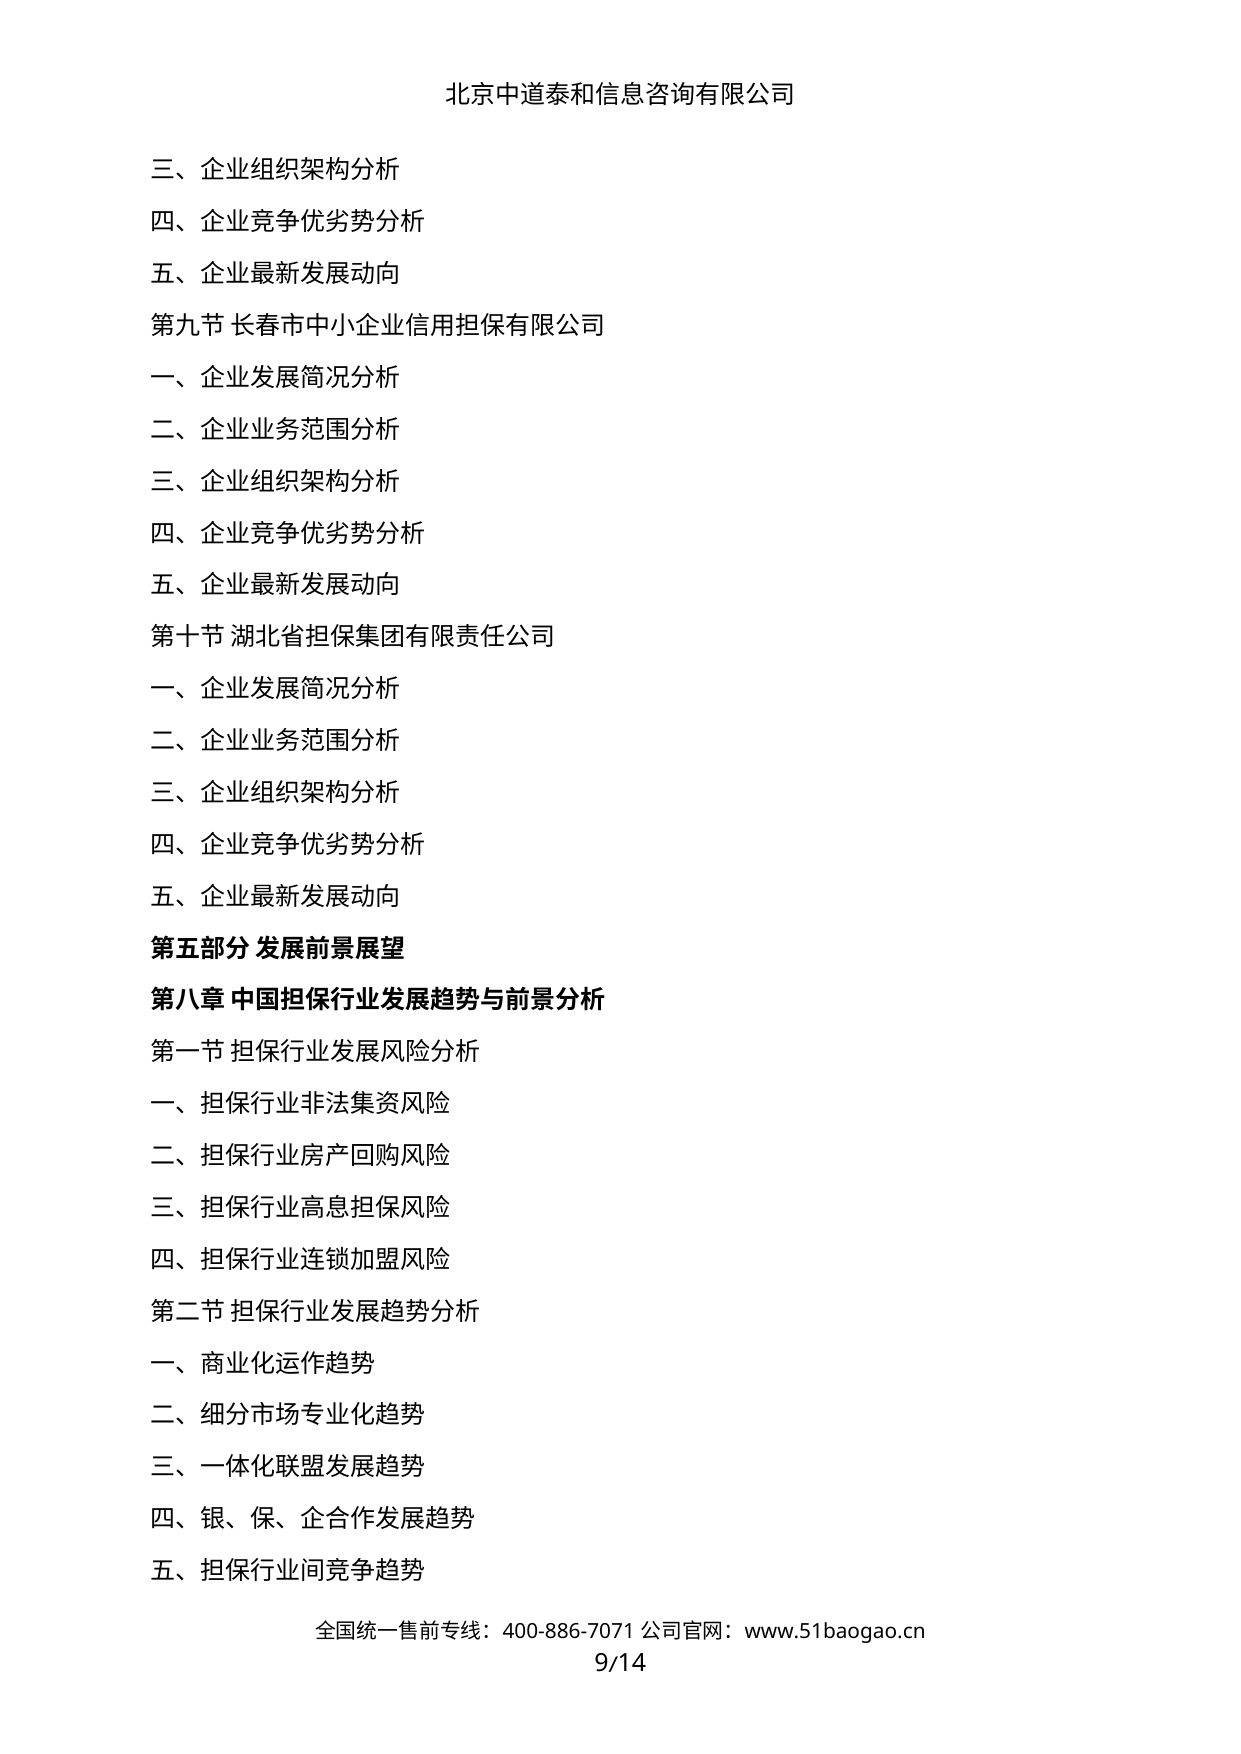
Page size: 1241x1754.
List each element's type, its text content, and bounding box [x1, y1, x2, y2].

text 二、企业业务范围分析 [150, 721, 1090, 757]
text 三、企业组织架构分析 [150, 772, 1090, 809]
text 第八章 中国担保行业发展趋势与前景分析 [150, 980, 1090, 1016]
text 第九节 长春市中小企业信用担保有限公司 [150, 306, 1090, 342]
text 四、企业竞争优劣势分析 [150, 513, 1090, 549]
text 二、企业业务范围分析 [150, 409, 1090, 446]
text 第五部分 发展前景展望 [150, 928, 1090, 964]
text 三、企业组织架构分析 [150, 150, 1090, 186]
text 一、企业发展简况分析 [150, 669, 1090, 705]
text 一、担保行业非法集资风险 [150, 1084, 1090, 1120]
text 第二节 担保行业发展趋势分析 [150, 1291, 1090, 1327]
text 五、企业最新发展动向 [150, 254, 1090, 290]
text 四、担保行业连锁加盟风险 [150, 1239, 1090, 1276]
text 四、企业竞争优劣势分析 [150, 824, 1090, 861]
text 三、担保行业高息担保风险 [150, 1187, 1090, 1224]
text 五、企业最新发展动向 [150, 876, 1090, 912]
text 二、担保行业房产回购风险 [150, 1136, 1090, 1172]
text 四、企业竞争优劣势分析 [150, 202, 1090, 238]
text 五、企业最新发展动向 [150, 565, 1090, 601]
text 四、银、保、企合作发展趋势 [150, 1499, 1090, 1535]
text 一、商业化运作趋势 [150, 1343, 1090, 1379]
text 一、企业发展简况分析 [150, 357, 1090, 394]
text 三、一体化联盟发展趋势 [150, 1447, 1090, 1483]
text 第十节 湖北省担保集团有限责任公司 [150, 617, 1090, 653]
text 二、细分市场专业化趋势 [150, 1395, 1090, 1431]
text 五、担保行业间竞争趋势 [150, 1551, 1090, 1587]
text 三、企业组织架构分析 [150, 461, 1090, 497]
text 第一节 担保行业发展风险分析 [150, 1032, 1090, 1068]
